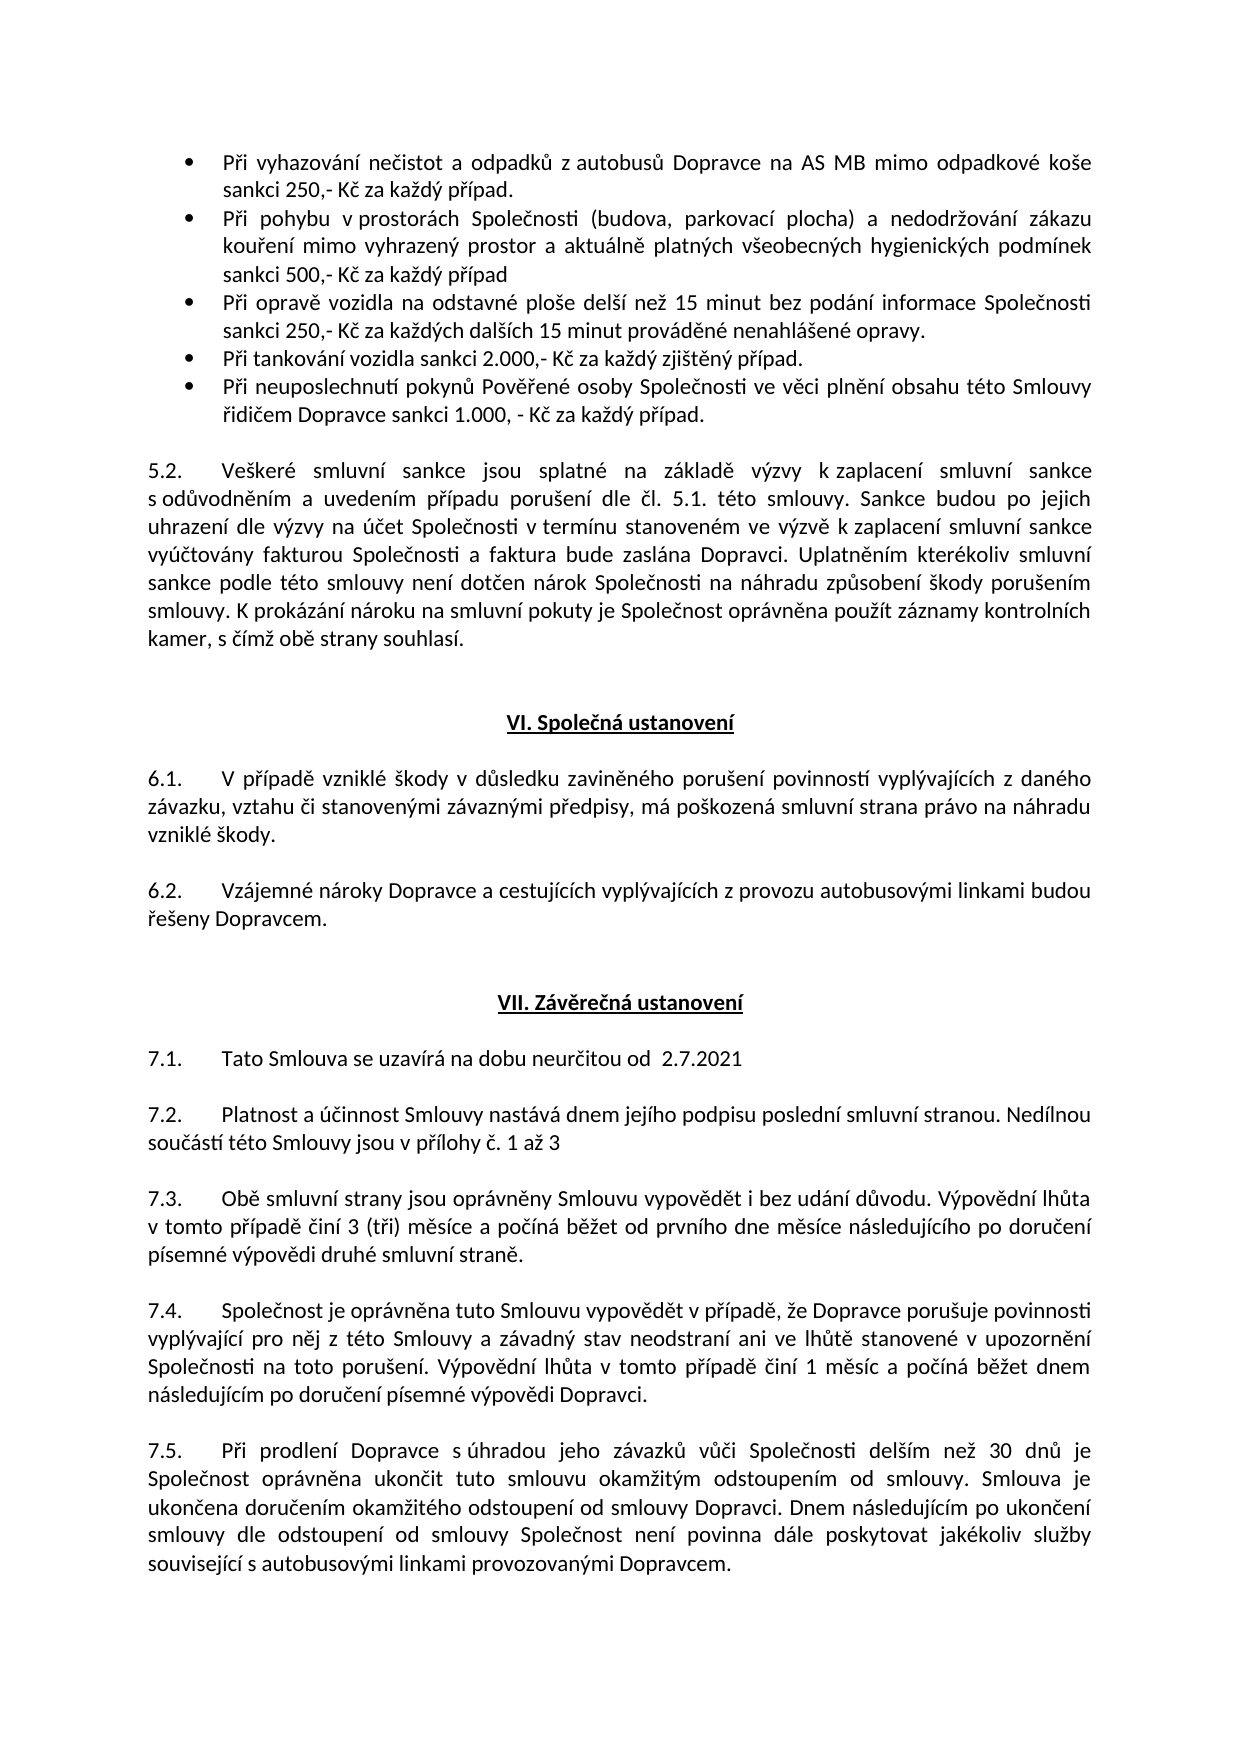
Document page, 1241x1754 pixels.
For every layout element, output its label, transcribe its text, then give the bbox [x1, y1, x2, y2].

text 6.1. V případě vzniklé škody v důsledku zaviněného porušení povinností vyplývajících z daného závazku, vztahu či stanovenými závaznými předpisy, má poškozená smluvní strana právo na náhradu vzniklé škody. [148, 764, 1093, 848]
list Při neuposlechnutí pokynů Pověřené osoby Společnosti ve věci plnění obsahu této Smlouvy řidičem Dopravce sankci 1.000, - Kč za každý případ. [185, 372, 1093, 428]
list Při vyhazování nečistot a odpadků z autobusů Dopravce na AS MB mimo odpadkové koše sankci 250,- Kč za každý případ. [185, 148, 1093, 204]
text VII. Závěrečná ustanovení [148, 988, 1093, 1016]
text 5.2. Veškeré smluvní sankce jsou splatné na základě výzvy k zaplacení smluvní sankce s odůvodněním a uvedením případu porušení dle čl. 5.1. této smlouvy. Sankce budou po jejich uhrazení dle výzvy na účet Společnosti v termínu stanoveném ve výzvě k zaplacení smluvní sankce vyúčtovány fakturou Společnosti a faktura bude zaslána Dopravci. Uplatněním kterékoliv smluvní sankce podle této smlouvy není dotčen nárok Společnosti na náhradu způsobení škody porušením smlouvy. K prokázání nároku na smluvní pokuty je Společnost oprávněna použít záznamy kontrolních kamer, s čímž obě strany souhlasí. [148, 456, 1093, 652]
text 7.2. Platnost a účinnost Smlouvy nastává dnem jejího podpisu poslední smluvní stranou. Nedílnou součástí této Smlouvy jsou v přílohy č. 1 až 3 [148, 1100, 1093, 1156]
list Při tankování vozidla sankci 2.000,- Kč za každý zjištěný případ. [185, 344, 1093, 372]
text 7.3. Obě smluvní strany jsou oprávněny Smlouvu vypovědět i bez udání důvodu. Výpovědní lhůta v tomto případě činí 3 (tři) měsíce a počíná běžet od prvního dne měsíce následujícího po doručení písemné výpovědi druhé smluvní straně. [148, 1184, 1093, 1268]
text 6.2. Vzájemné nároky Dopravce a cestujících vyplývajících z provozu autobusovými linkami budou řešeny Dopravcem. [148, 876, 1093, 932]
list Při opravě vozidla na odstavné ploše delší než 15 minut bez podání informace Společnosti sankci 250,- Kč za každých dalších 15 minut prováděné nenahlášené opravy. [185, 288, 1093, 344]
list Při pohybu v prostorách Společnosti (budova, parkovací plocha) a nedodržování zákazu kouření mimo vyhrazený prostor a aktuálně platných všeobecných hygienických podmínek sankci 500,- Kč za každý případ [185, 204, 1093, 288]
text 7.5. Při prodlení Dopravce s úhradou jeho závazků vůči Společnosti delším než 30 dnů je Společnost oprávněna ukončit tuto smlouvu okamžitým odstoupením od smlouvy. Smlouva je ukončena doručením okamžitého odstoupení od smlouvy Dopravci. Dnem následujícím po ukončení smlouvy dle odstoupení od smlouvy Společnost není povinna dále poskytovat jakékoliv služby související s autobusovými linkami provozovanými Dopravcem. [148, 1437, 1093, 1577]
text 7.1. Tato Smlouva se uzavírá na dobu neurčitou od 2.7.2021 [148, 1044, 1093, 1072]
text VI. Společná ustanovení [148, 708, 1093, 736]
text 7.4. Společnost je oprávněna tuto Smlouvu vypovědět v případě, že Dopravce porušuje povinnosti vyplývající pro něj z této Smlouvy a závadný stav neodstraní ani ve lhůtě stanovené v upozornění Společnosti na toto porušení. Výpovědní lhůta v tomto případě činí 1 měsíc a počíná běžet dnem následujícím po doručení písemné výpovědi Dopravci. [148, 1296, 1093, 1408]
